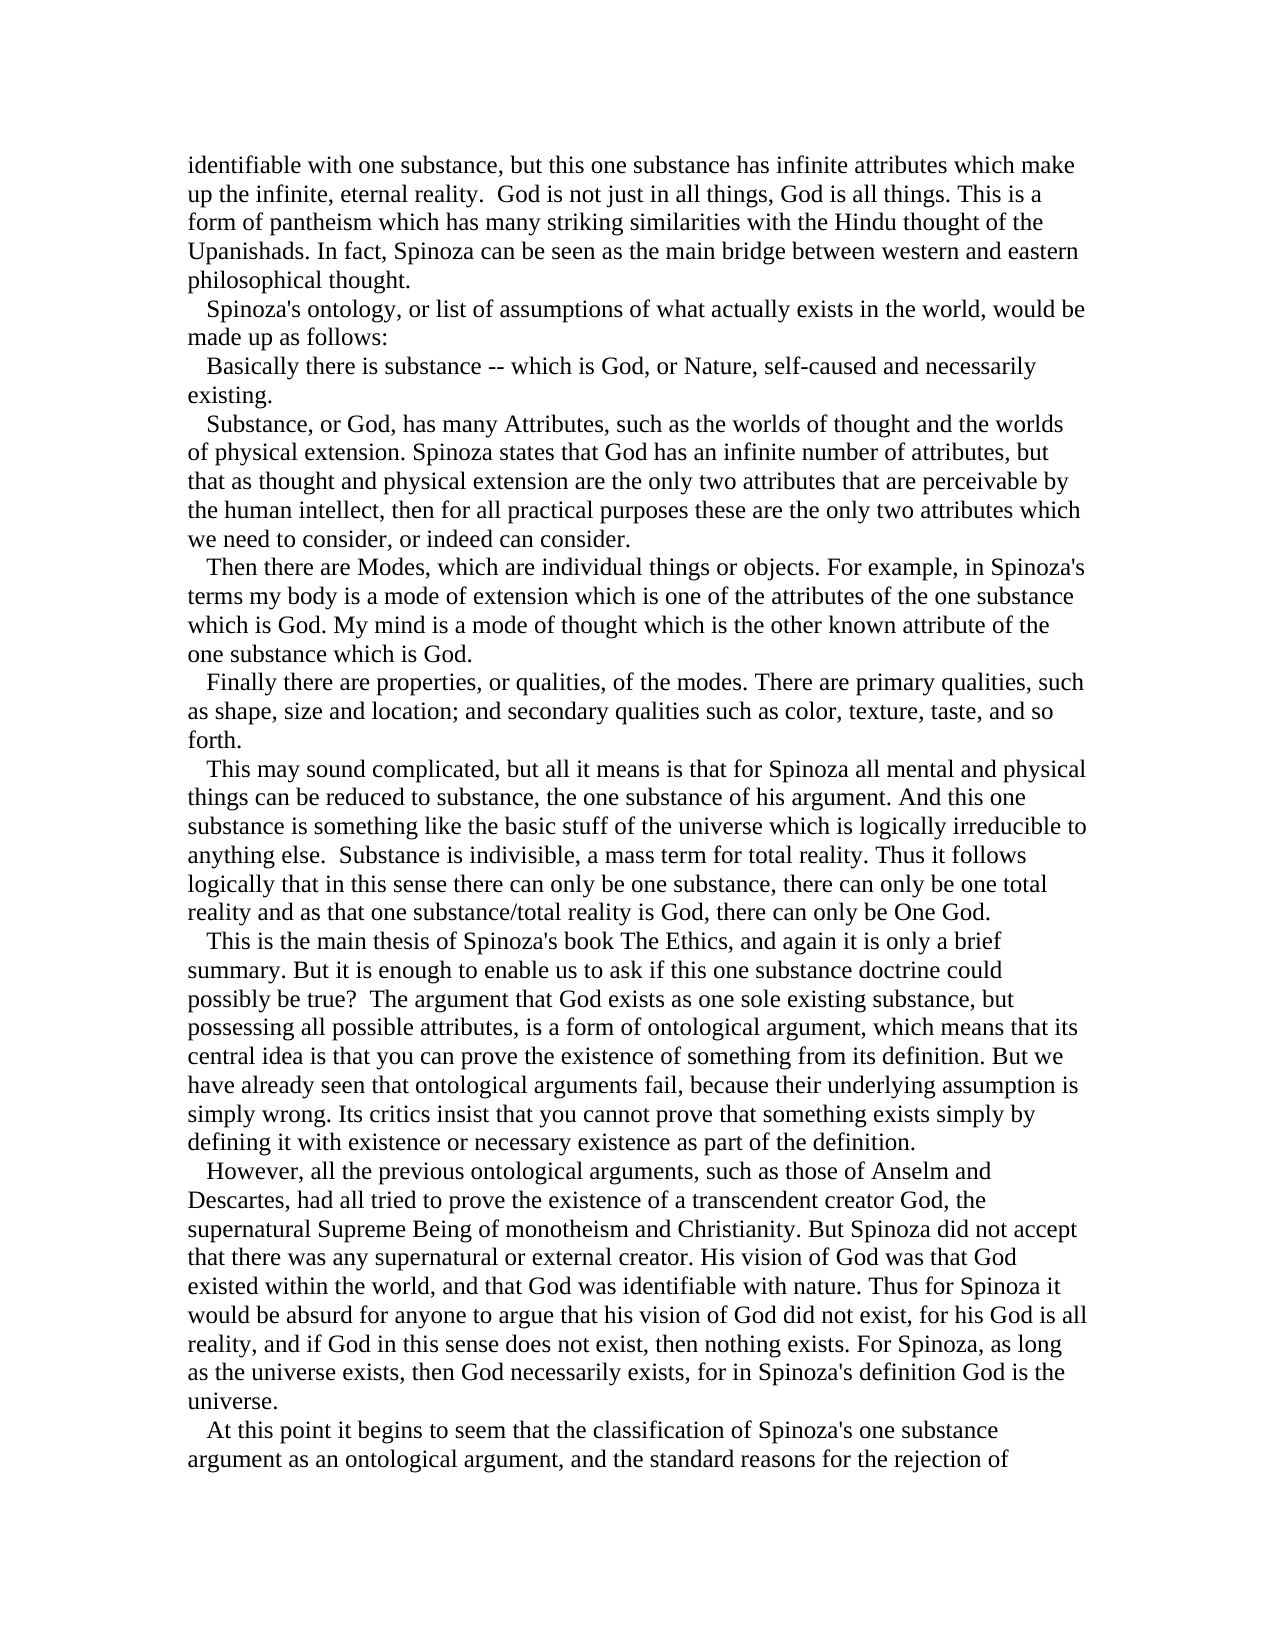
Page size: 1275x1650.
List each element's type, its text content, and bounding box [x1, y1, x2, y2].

text This is the main thesis of Spinoza's book The Ethics, and again it is only a brief summary. But it is enough to enable us to ask if this one substance doctrine could possibly be true? The argument that God exists as one sole existing substance, but possessing all possible attributes, is a form of ontological argument, which means that its central idea is that you can prove the existence of something from its definition. But we have already seen that ontological arguments fail, because their underlying assumption is simply wrong. Its critics insist that you cannot prove that something exists simply by defining it with existence or necessary existence as part of the definition. [187, 926, 1087, 1156]
text Substance, or God, has many Attributes, such as the worlds of thought and the worlds of physical extension. Spinoza states that God has an infinite number of attributes, but that as thought and physical extension are the only two attributes that are perceivable by the human intellect, then for all practical purposes these are the only two attributes which we need to consider, or indeed can consider. [187, 409, 1087, 552]
text Finally there are properties, or qualities, of the modes. There are primary qualities, such as shape, size and location; and secondary qualities such as color, texture, taste, and so forth. [187, 667, 1087, 754]
text Spinoza's ontology, or list of assumptions of what actually exists in the world, would be made up as follows: [187, 294, 1087, 351]
text Basically there is substance -- which is God, or Nature, self-caused and necessarily existing. [187, 351, 1087, 409]
text However, all the previous ontological arguments, such as those of Anselm and Descartes, had all tried to prove the existence of a transcendent creator God, the supernatural Supreme Being of monotheism and Christianity. But Spinoza did not accept that there was any supernatural or external creator. His vision of God was that God existed within the world, and that God was identifiable with nature. Thus for Spinoza it would be absurd for anyone to argue that his vision of God did not exist, for his God is all reality, and if God in this sense does not exist, then nothing exists. For Spinoza, as long as the universe exists, then God necessarily exists, for in Spinoza's definition God is the universe. [187, 1156, 1087, 1415]
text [187, 150, 1087, 294]
text This may sound complicated, but all it means is that for Spinoza all mental and physical things can be reduced to substance, the one substance of his argument. And this one substance is something like the basic stuff of the universe which is logically irreducible to anything else. Substance is indivisible, a mass term for total reality. Thus it follows logically that in this sense there can only be one substance, there can only be one total reality and as that one substance/total reality is God, there can only be One God. [187, 754, 1087, 926]
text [187, 1415, 1087, 1472]
text Then there are Modes, which are individual things or objects. For example, in Spinoza's terms my body is a mode of extension which is one of the attributes of the one substance which is God. My mind is a mode of thought which is the other known attribute of the one substance which is God. [187, 552, 1087, 667]
